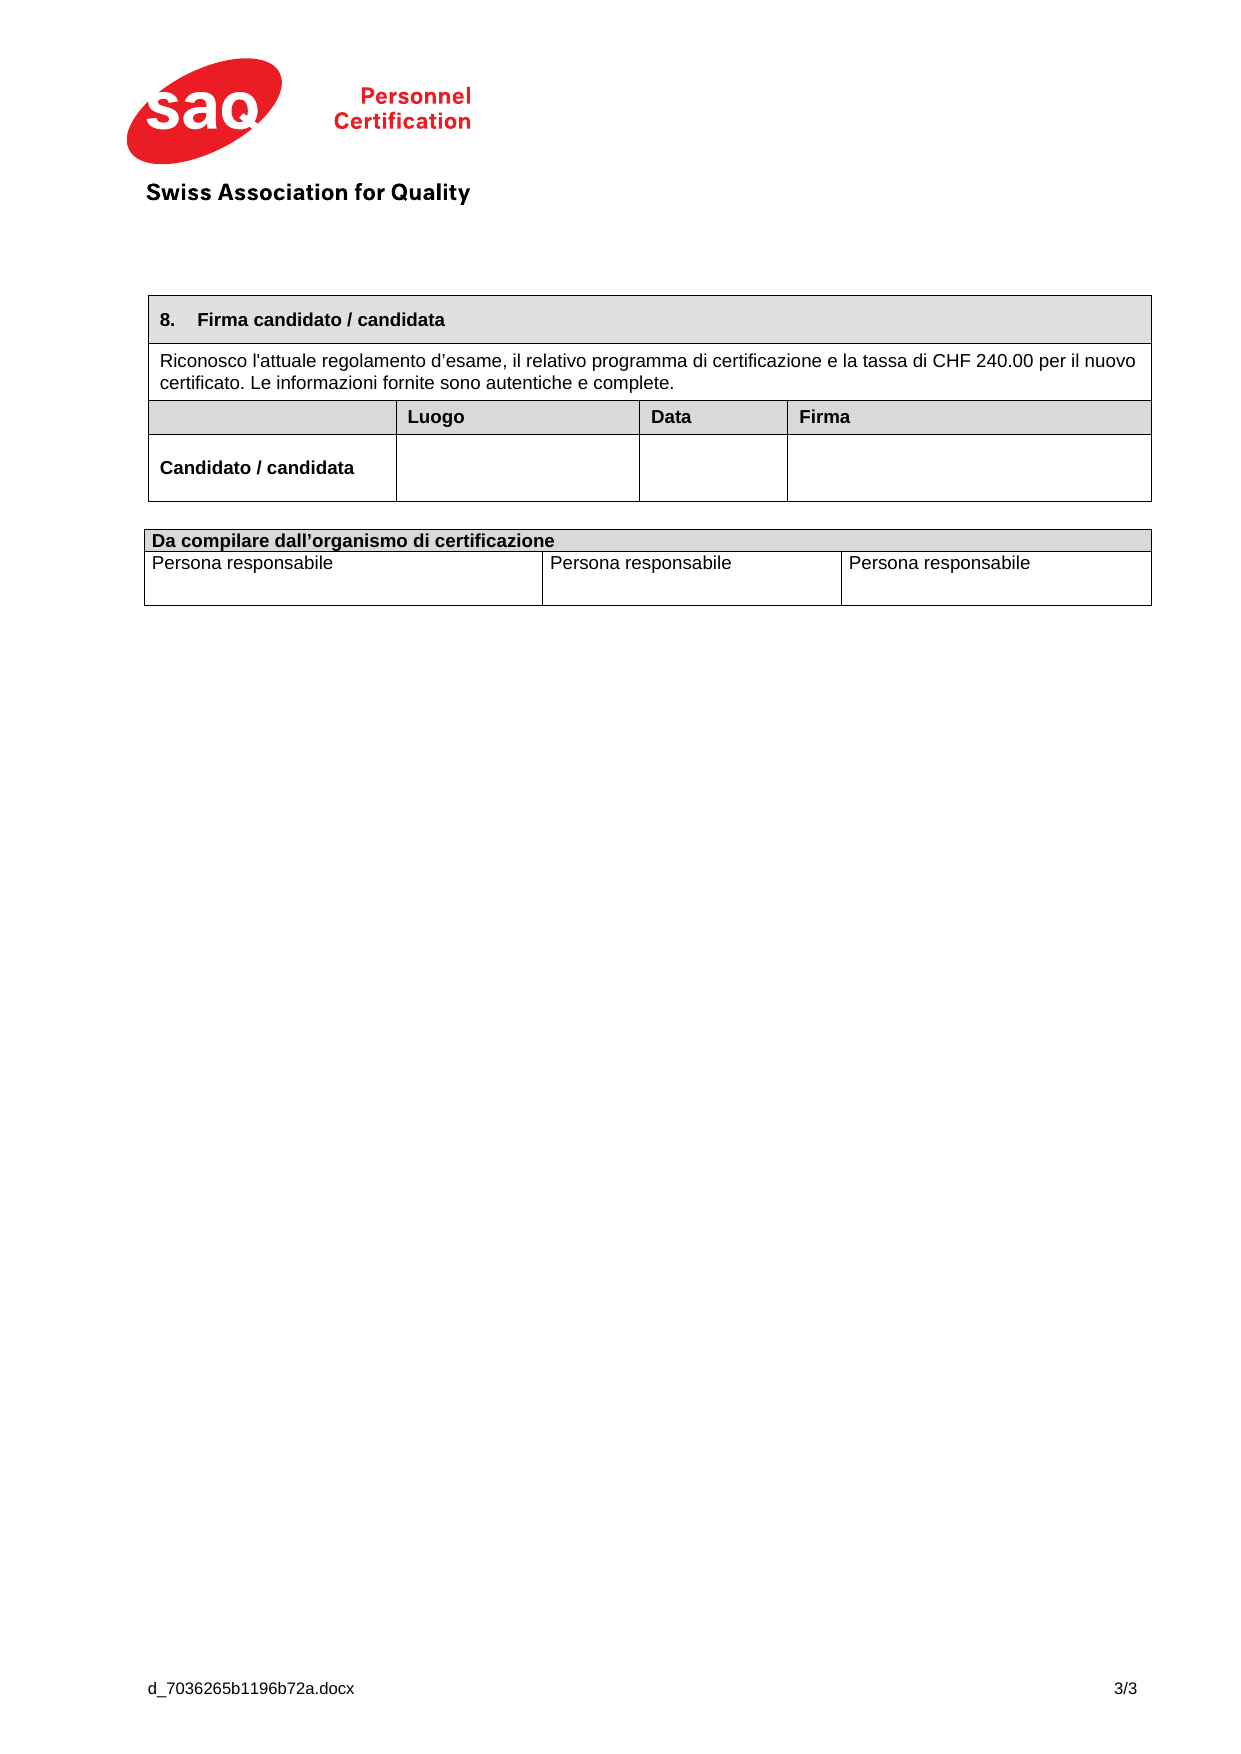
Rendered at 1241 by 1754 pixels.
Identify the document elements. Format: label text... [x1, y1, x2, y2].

table_cell [149, 401, 396, 434]
table_cell Firma [788, 401, 1151, 434]
table_cell Data [640, 401, 787, 434]
table_cell Luogo [397, 401, 639, 434]
table_cell [788, 435, 1151, 501]
table_header Da compilare dall’organismo di certificazione [145, 530, 1151, 551]
table_cell Riconosco l'attuale regolamento d’esame, il relativo programma di certificazione e la tassa di CHF 240.00 per il nuovo certificato. Le informazioni fornite sono autentiche e complete. [149, 344, 1151, 399]
table_cell [397, 435, 639, 501]
table_cell Persona responsabile [145, 552, 542, 605]
table_cell [640, 435, 787, 501]
table_cell Persona responsabile [543, 552, 841, 605]
table_cell Candidato / candidata [149, 435, 396, 501]
table_cell Persona responsabile [842, 552, 1151, 605]
table_header Firma candidato / candidata [149, 296, 1151, 343]
